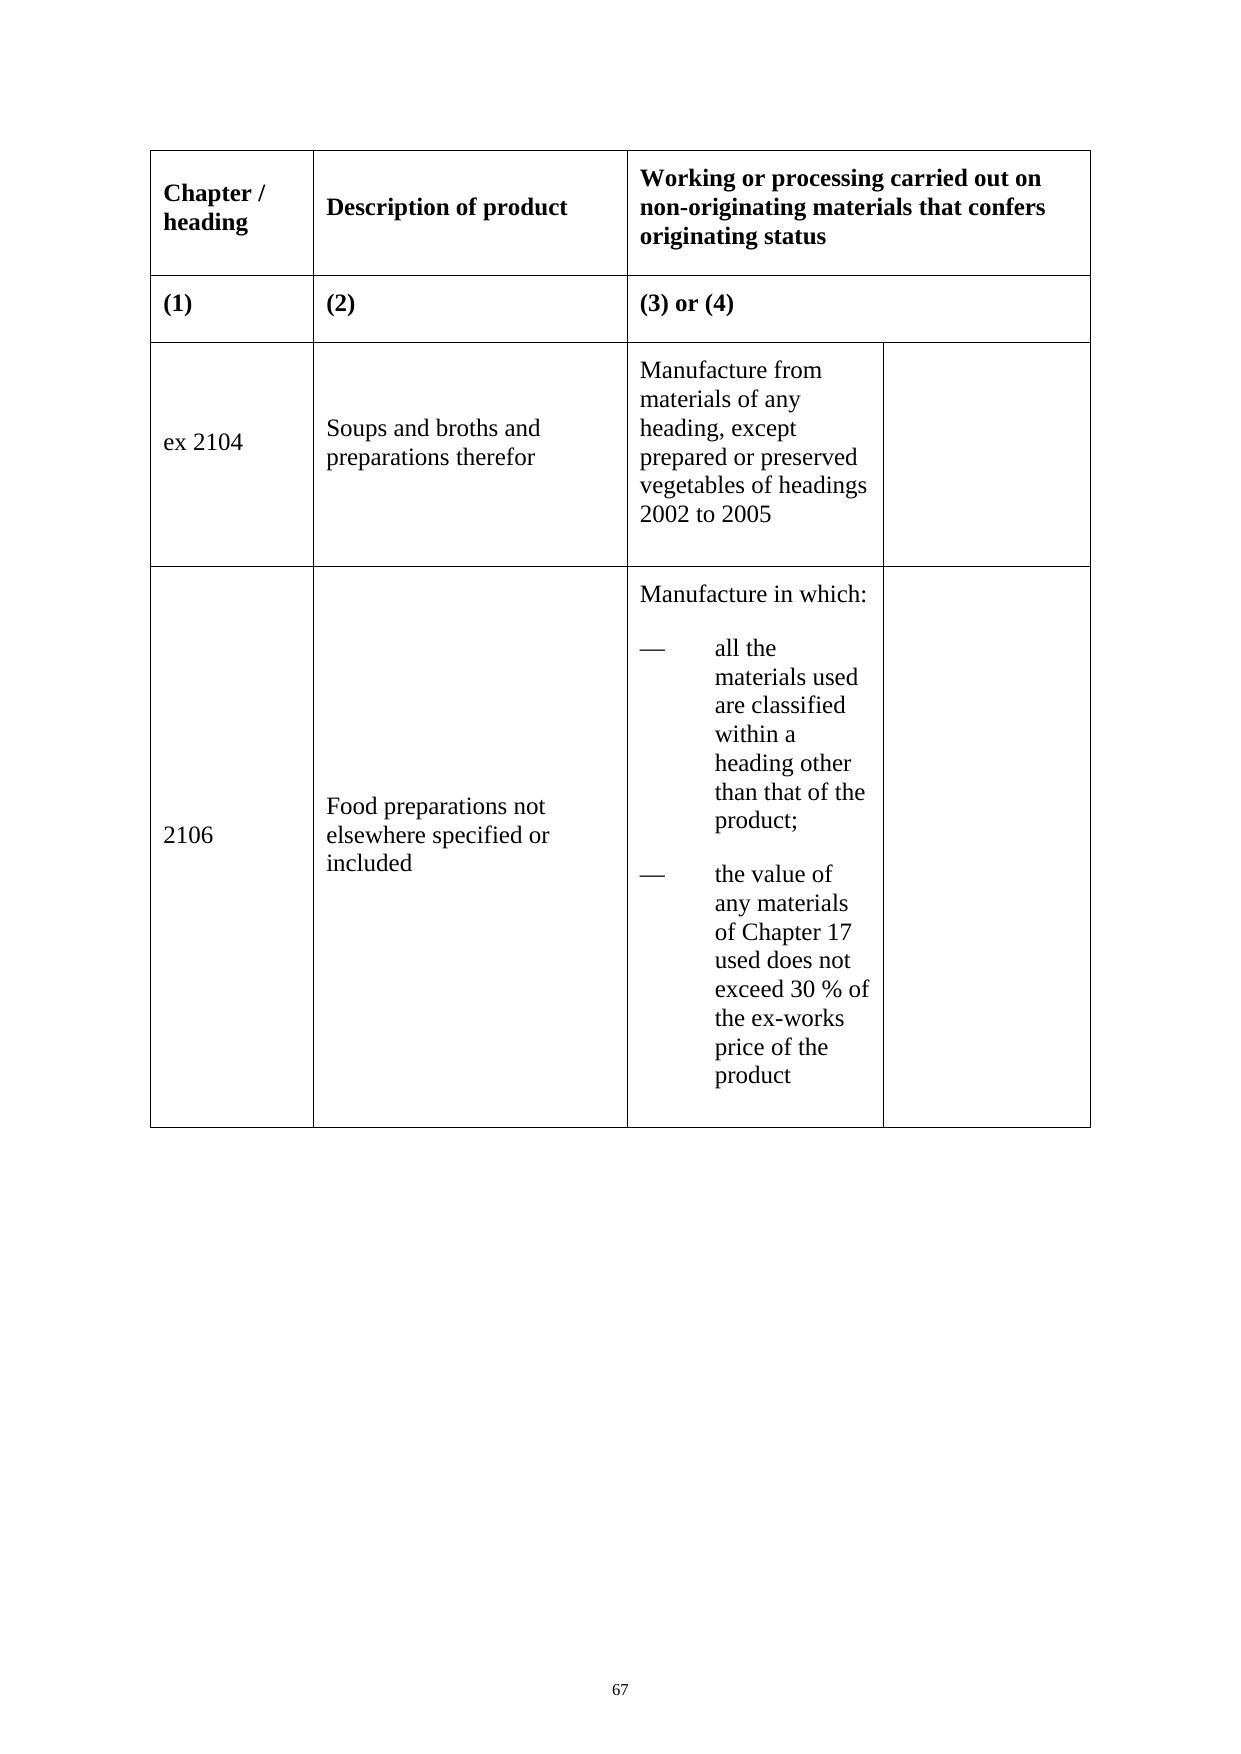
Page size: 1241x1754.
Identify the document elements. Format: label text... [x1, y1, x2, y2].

table_header Working or processing carried out on non‐originating materials that confers originating status [628, 151, 1090, 275]
table_header Chapter / heading [151, 151, 313, 275]
table_header Description of product [314, 151, 627, 275]
table_cell (3) or (4) [628, 276, 1090, 342]
table_cell ex 2104 [151, 343, 313, 566]
table_cell Food preparations not elsewhere specified or included [314, 567, 627, 1127]
table_cell [884, 567, 1090, 1127]
table_cell Manufacture in which: — all the materials used are classified within a heading other than that of the product; — the value of any materials of Chapter 17 used does not exceed 30 % of the ex‐works price of the product [628, 567, 883, 1127]
table_cell 2106 [151, 567, 313, 1127]
table_cell Manufacture from materials of any heading, except prepared or preserved vegetables of headings 2002 to 2005 [628, 343, 883, 566]
table_cell [884, 343, 1090, 566]
table_cell (1) [151, 276, 313, 342]
table_cell Soups and broths and preparations therefor [314, 343, 627, 566]
table_cell (2) [314, 276, 627, 342]
